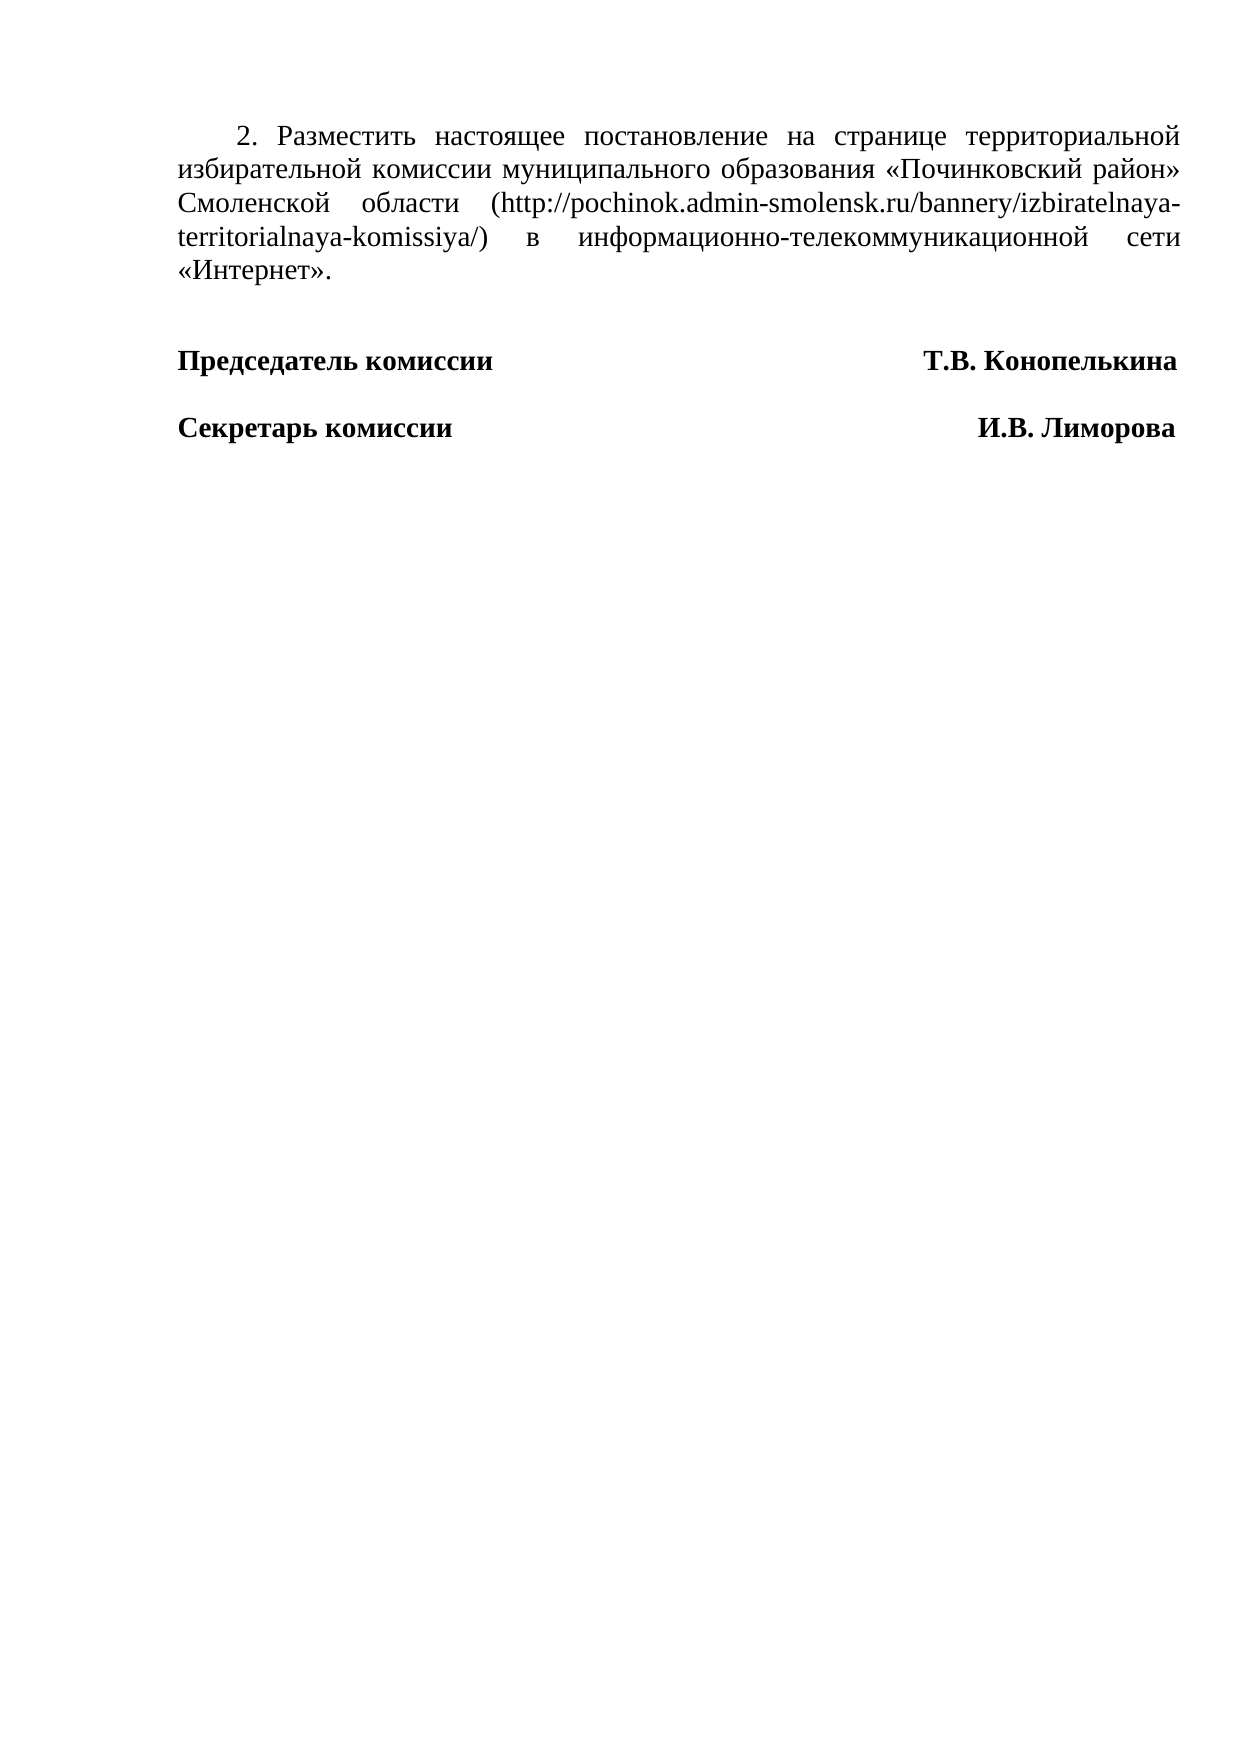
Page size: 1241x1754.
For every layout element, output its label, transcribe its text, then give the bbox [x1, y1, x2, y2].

text Секретарь комиссии И.В. Лиморова [177, 411, 1181, 444]
text 2. Разместить настоящее постановление на странице территориальной избирательной комиссии муниципального образования «Починковский район» Смоленской области (http://pochinok.admin-smolensk.ru/bannery/izbiratelnaya-territorialnaya-komissiya/) в информационно-телекоммуникационной сети «Интернет». [177, 118, 1181, 286]
text Председатель комиссии Т.В. Конопелькина [177, 343, 1181, 377]
